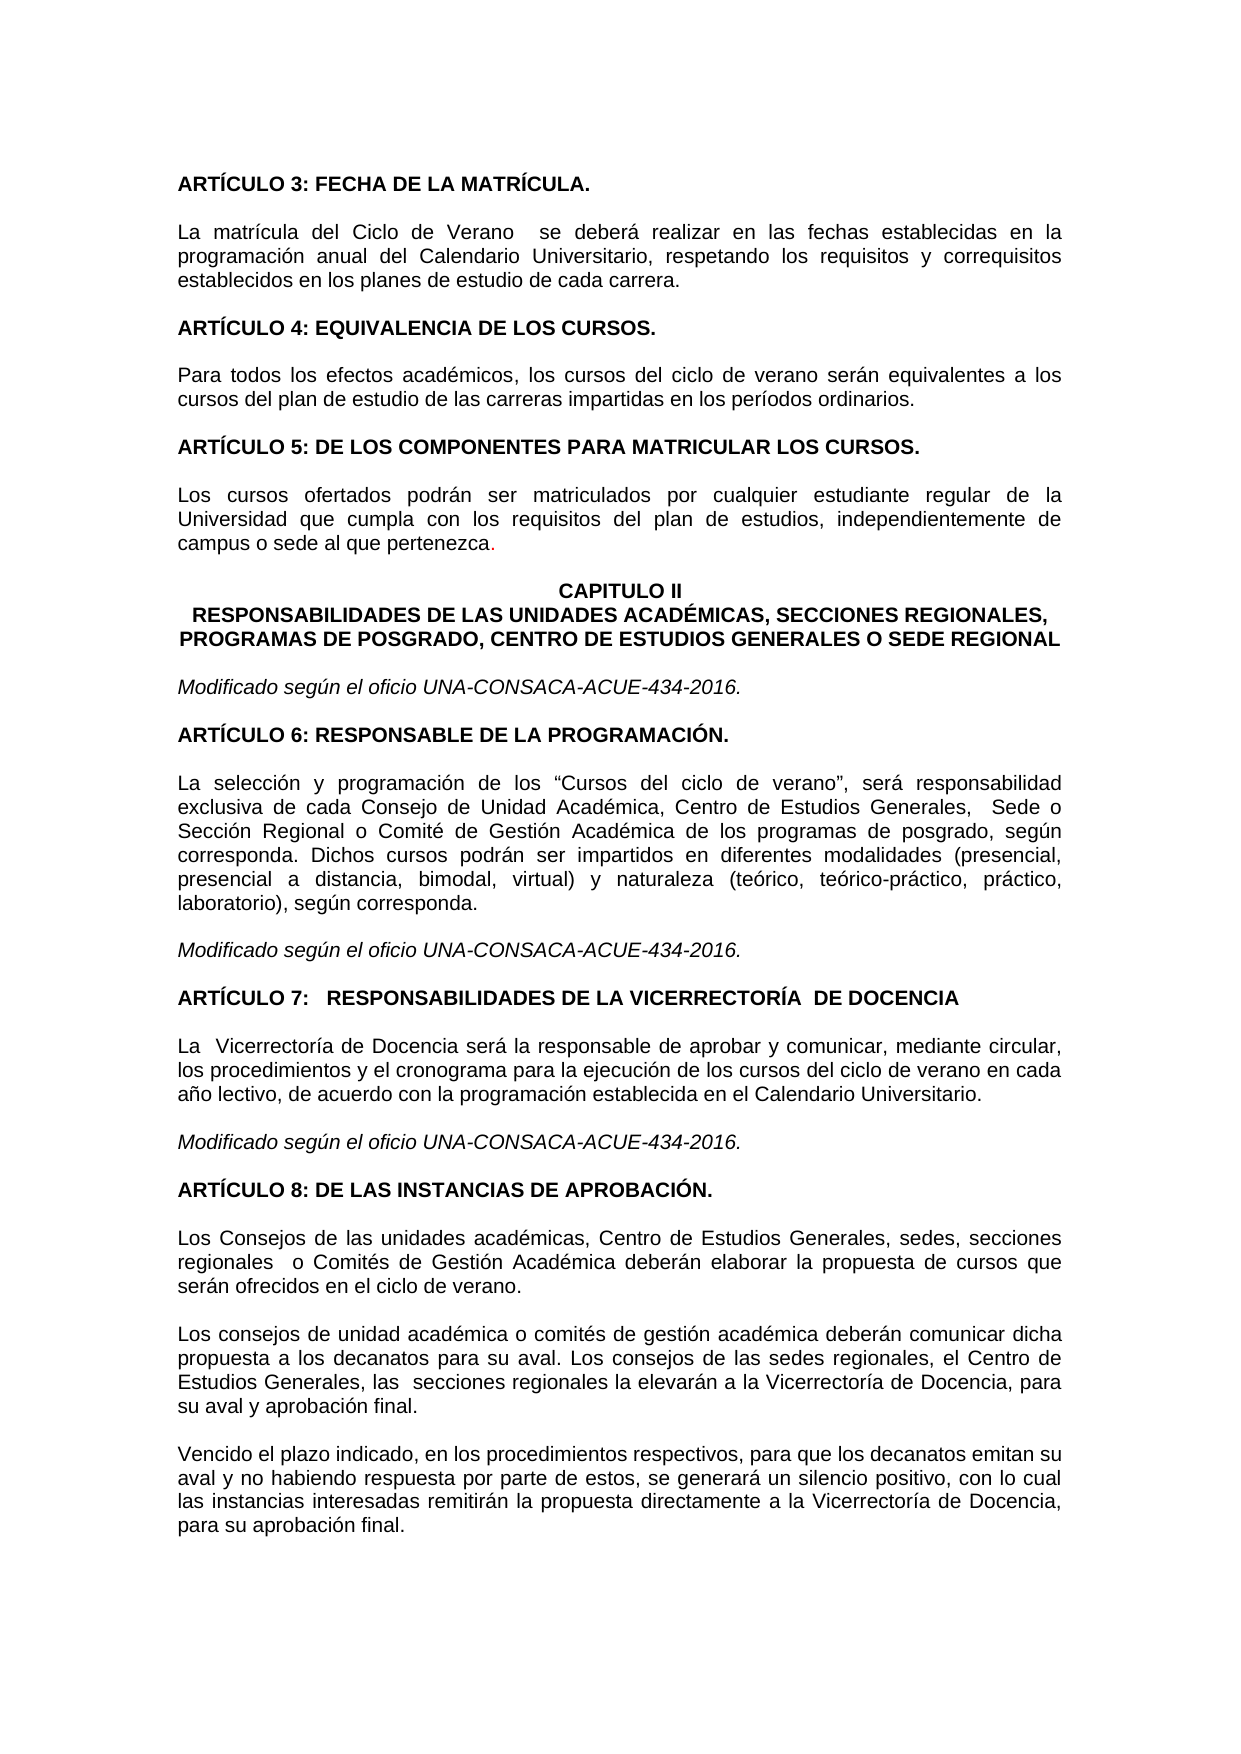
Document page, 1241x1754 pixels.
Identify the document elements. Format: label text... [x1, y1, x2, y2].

text ARTÍCULO 5: DE LOS COMPONENTES PARA MATRICULAR LOS CURSOS. [177, 435, 1063, 459]
text Modificado según el oficio UNA-CONSACA-ACUE-434-2016. [177, 938, 1063, 962]
text Para todos los efectos académicos, los cursos del ciclo de verano serán equivalentes a los cursos del plan de estudio de las carreras impartidas en los períodos ordinarios. [177, 363, 1063, 411]
text La matrícula del Ciclo de Verano se deberá realizar en las fechas establecidas en la programación anual del Calendario Universitario, respetando los requisitos y correquisitos establecidos en los planes de estudio de cada carrera. [177, 219, 1063, 291]
text CAPITULO II [177, 579, 1063, 603]
text Los cursos ofertados podrán ser matriculados por cualquier estudiante regular de que cumpla con los requisitos del plan de estudios, independientemente de campus o sede al que pertenezca. [177, 483, 1063, 555]
text Vencido el plazo indicado, en los procedimientos respectivos, para que los decanatos emitan su aval y no habiendo respuesta por parte de estos, se generará un silencio positivo, con lo cual las instancias interesadas remitirán la propuesta directamente a la Vicerrectoría de Docencia, para su aprobación final. [177, 1441, 1063, 1537]
text Los consejos de unidad académica o comités de gestión académica deberán comunicar dicha propuesta a los decanatos para su aval. Los consejos de las sedes regionales, el Centro de Estudios Generales, las secciones regionales la elevarán a la Vicerrectoría de Docencia, para su aval y aprobación final. [177, 1322, 1063, 1417]
text ARTÍCULO 4: EQUIVALENCIA DE LOS CURSOS. [177, 315, 1063, 339]
text Modificado según el oficio UNA-CONSACA-ACUE-434-2016. [177, 675, 1063, 699]
text La selección y programación de los “Cursos del ciclo de verano”, será responsabilidad exclusiva de cada Consejo de Unidad Académica, Centro de Estudios Generales, Sede o Sección Regional o Comité de Gestión Académica de los programas de posgrado, según corresponda. Dichos cursos podrán ser impartidos en diferentes modalidades (presencial, presencial a distancia, bimodal, virtual) y naturaleza (teórico, teórico-práctico, práctico, laboratorio), según corresponda. [177, 771, 1063, 914]
text Los Consejos de las unidades académicas, Centro de Estudios Generales, sedes, secciones regionales o Comités de Gestión Académica deberán elaborar la propuesta de cursos que serán ofrecidos en el ciclo de verano. [177, 1226, 1063, 1298]
text La Vicerrectoría de Docencia será la responsable de aprobar y comunicar, mediante circular, los procedimientos y el cronograma para la ejecución de los cursos del ciclo de verano en cada año lectivo, de acuerdo con la programación establecida en el Calendario Universitario. [177, 1034, 1063, 1106]
text ARTÍCULO 7: RESPONSABILIDADES DE LA VICERRECTORÍA DE DOCENCIA [177, 986, 1063, 1010]
text ARTÍCULO 6: RESPONSABLE DE [177, 723, 1063, 747]
text ARTÍCULO 8: DE LAS INSTANCIAS DE APROBACIÓN. [177, 1178, 1063, 1202]
text RESPONSABILIDADES DE LAS UNIDADES ACADÉMICAS, SECCIONES REGIONALES, PROGRAMAS DE POSGRADO, CENTRO DE ESTUDIOS GENERALES O SEDE REGIONAL [177, 603, 1063, 651]
text Modificado según el oficio UNA-CONSACA-ACUE-434-2016. [177, 1130, 1063, 1154]
text ARTÍCULO 3: FECHA DE [177, 172, 1063, 196]
